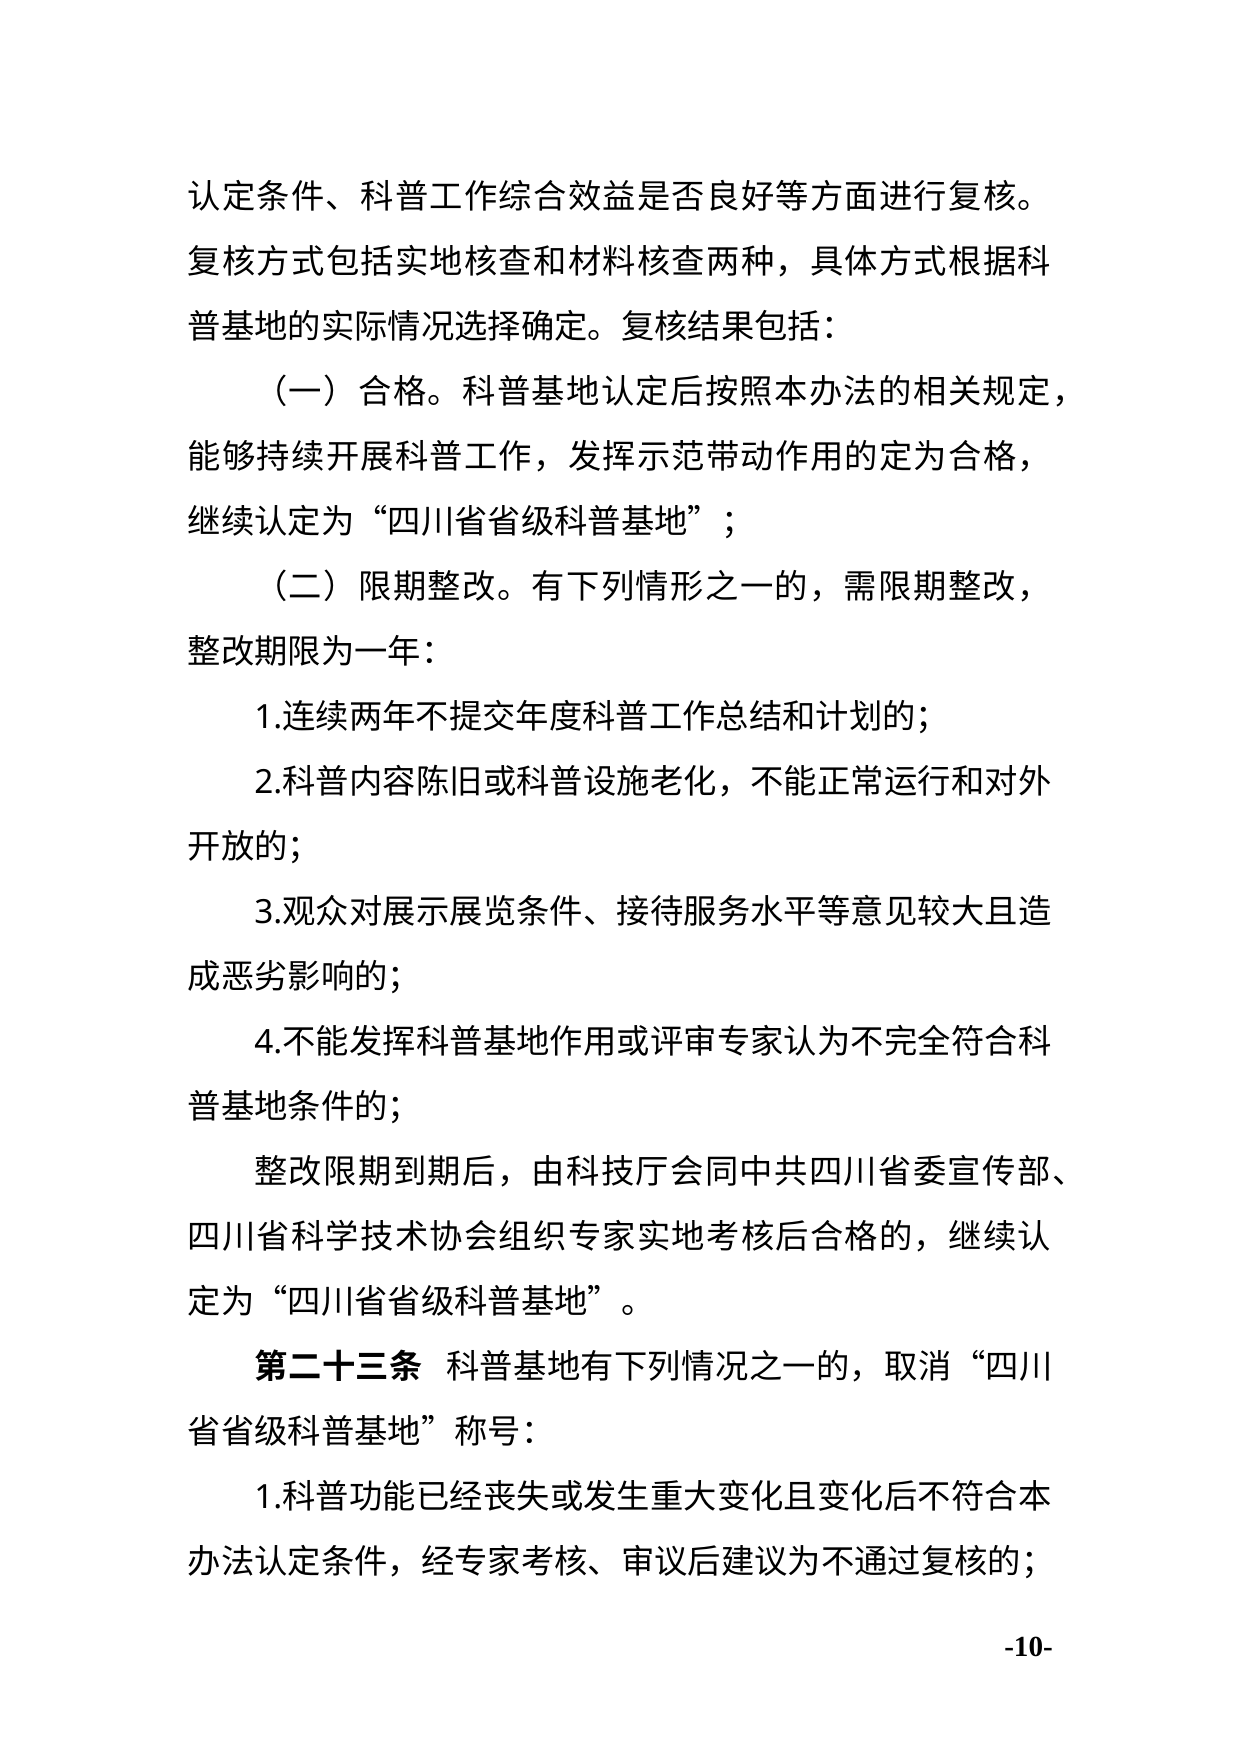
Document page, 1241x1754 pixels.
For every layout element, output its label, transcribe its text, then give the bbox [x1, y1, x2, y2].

text 1.科普功能已经丧失或发生重大变化且变化后不符合本办法认定条件，经专家考核、审议后建议为不通过复核的； [187, 1462, 1053, 1592]
text 2.科普内容陈旧或科普设施老化，不能正常运行和对外开放的； [187, 747, 1053, 877]
text 1.连续两年不提交年度科普工作总结和计划的； [187, 682, 1053, 747]
text （二）限期整改。有下列情形之一的，需限期整改，整改期限为一年： [187, 552, 1053, 682]
text 第二十三条 科普基地有下列情况之一的，取消“四川省省级科普基地”称号： [187, 1332, 1053, 1462]
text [187, 162, 1053, 357]
text 4.不能发挥科普基地作用或评审专家认为不完全符合科普基地条件的； [187, 1007, 1053, 1137]
text （一）合格。科普基地认定后按照本办法的相关规定，能够持续开展科普工作，发挥示范带动作用的定为合格，继续认定为“四川省省级科普基地”； [187, 357, 1053, 552]
text 3.观众对展示展览条件、接待服务水平等意见较大且造成恶劣影响的； [187, 877, 1053, 1007]
text 整改限期到期后，由科技厅会同中共四川省委宣传部、四川省科学技术协会组织专家实地考核后合格的，继续认定为“四川省省级科普基地”。 [187, 1137, 1053, 1332]
